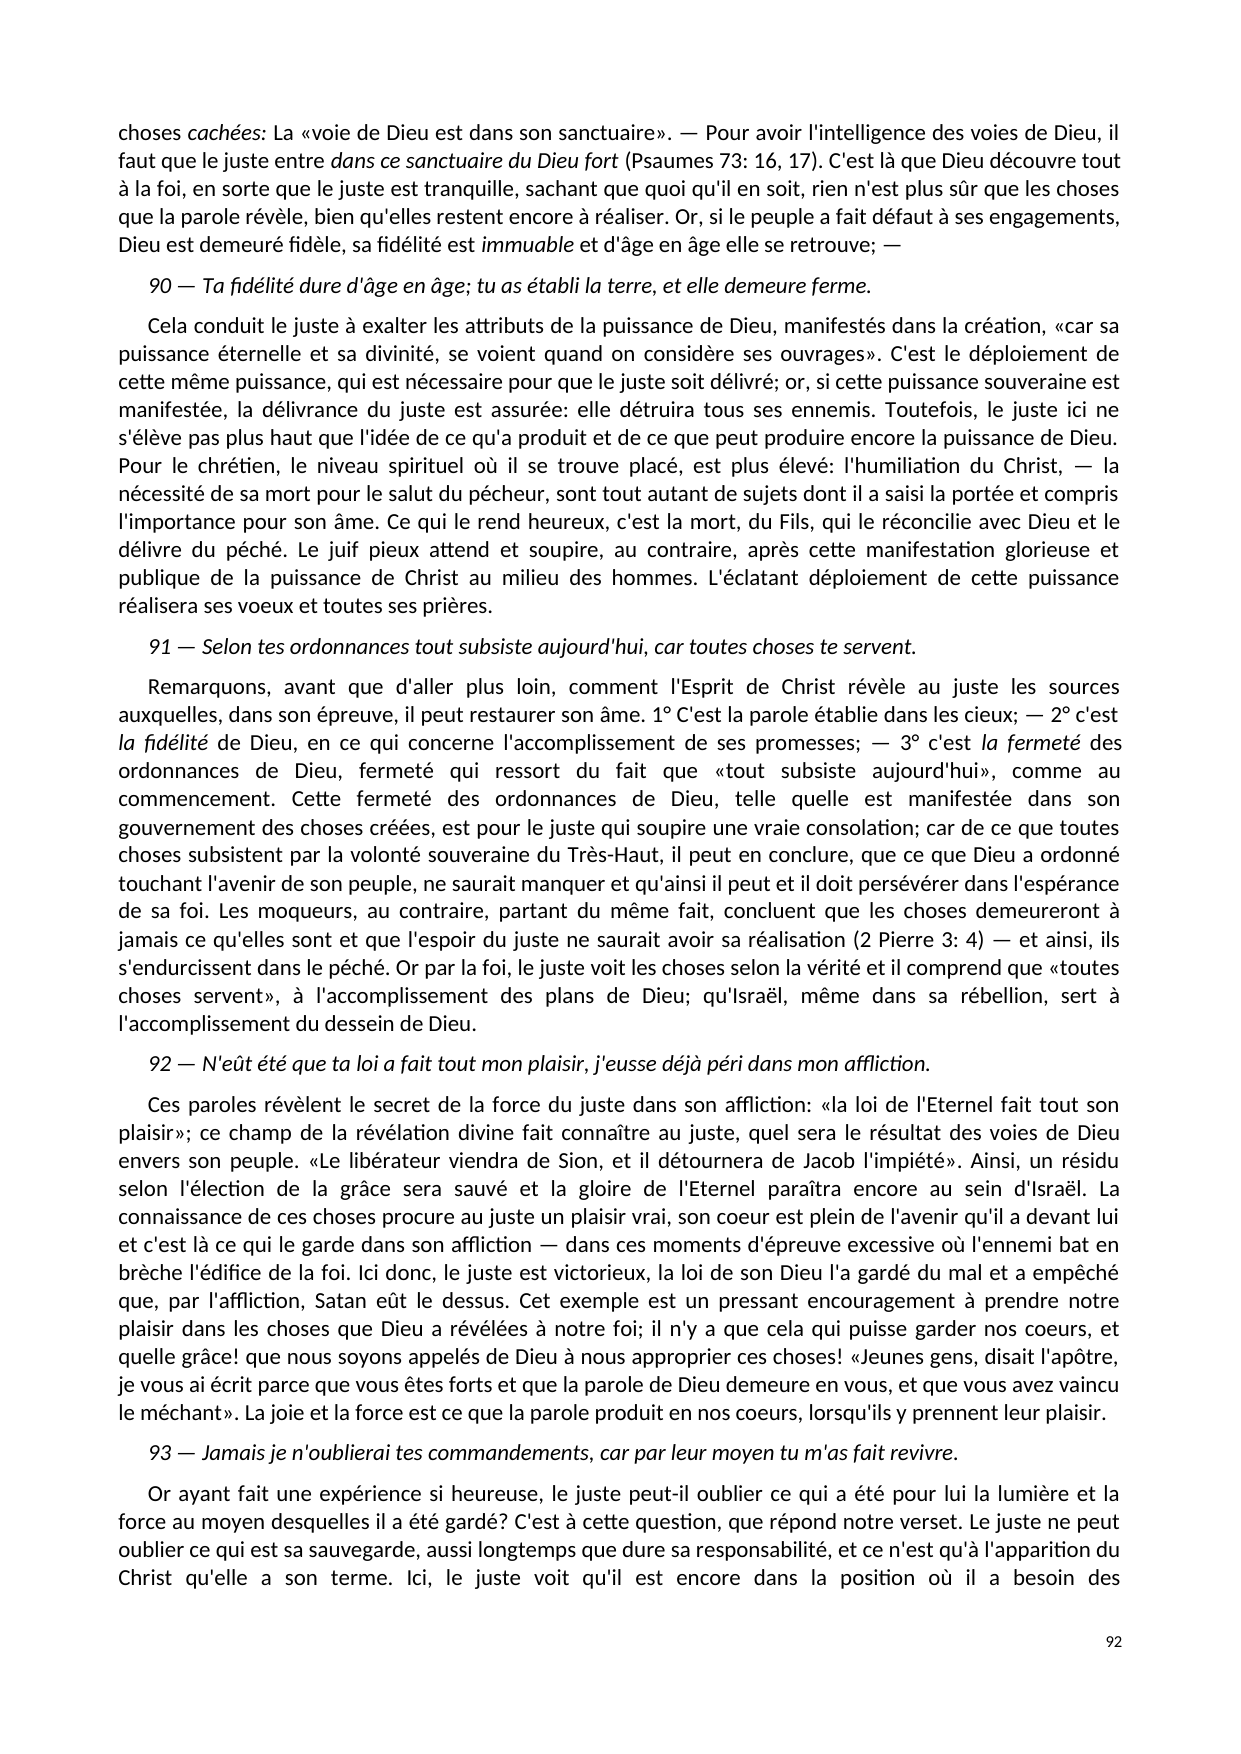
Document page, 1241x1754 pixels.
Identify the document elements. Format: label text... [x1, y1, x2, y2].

text Remarquons, avant que d'aller plus loin, comment l'Esprit de Christ révèle au juste les sources auxquelles, dans son épreuve, il peut restaurer son âme. 1° C'est la parole établie dans les cieux; — 2° c'est la fidélité de Dieu, en ce qui concerne l'accomplissement de ses promesses; — 3° c'est la fermeté des ordonnances de Dieu, fermeté qui ressort du fait que «tout subsiste aujourd'hui», comme au commencement. Cette fermeté des ordonnances de Dieu, telle quelle est manifestée dans son gouvernement des choses créées, est pour le juste qui soupire une vraie consolation; car de ce que toutes choses subsistent par la volonté souveraine du Très-Haut, il peut en conclure, que ce que Dieu a ordonné touchant l'avenir de son peuple, ne saurait manquer et qu'ainsi il peut et il doit persévérer dans l'espérance de sa foi. Les moqueurs, au contraire, partant du même fait, concluent que les choses demeureront à jamais ce qu'elles sont et que l'espoir du juste ne saurait avoir sa réalisation (2 Pierre 3: 4) — et ainsi, ils s'endurcissent dans le péché. Or par la foi, le juste voit les choses selon la vérité et il comprend que «toutes choses servent», à l'accomplissement des plans de Dieu; qu'Israël, même dans sa rébellion, sert à l'accomplissement du dessein de Dieu. [118, 672, 1122, 1037]
text 90 — Ta fidélité dure d'âge en âge; tu as établi la terre, et elle demeure ferme. [118, 271, 1122, 299]
text 92 — N'eût été que ta loi a fait tout mon plaisir, j'eusse déjà péri dans mon affliction. [118, 1049, 1122, 1077]
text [118, 1479, 1122, 1591]
text 93 — Jamais je n'oublierai tes commandements, car par leur moyen tu m'as fait revivre. [118, 1438, 1122, 1467]
text Ces paroles révèlent le secret de la force du juste dans son affliction: «la loi de l'Eternel fait tout son plaisir»; ce champ de la révélation divine fait connaître au juste, quel sera le résultat des voies de Dieu envers son peuple. «Le libérateur viendra de Sion, et il détournera de Jacob l'impiété». Ainsi, un résidu selon l'élection de la grâce sera sauvé et la gloire de l'Eternel paraîtra encore au sein d'Israël. La connaissance de ces choses procure au juste un plaisir vrai, son coeur est plein de l'avenir qu'il a devant lui et c'est là ce qui le garde dans son affliction — dans ces moments d'épreuve excessive où l'ennemi bat en brèche l'édifice de la foi. Ici donc, le juste est victorieux, la loi de son Dieu l'a gardé du mal et a empêché que, par l'affliction, Satan eût le dessus. Cet exemple est un pressant encouragement à prendre notre plaisir dans les choses que Dieu a révélées à notre foi; il n'y a que cela qui puisse garder nos coeurs, et quelle grâce! que nous soyons appelés de Dieu à nous approprier ces choses! «Jeunes gens, disait l'apôtre, je vous ai écrit parce que vous êtes forts et que la parole de Dieu demeure en vous, et que vous avez vaincu le méchant». La joie et la force est ce que la parole produit en nos coeurs, lorsqu'ils y prennent leur plaisir. [118, 1090, 1122, 1426]
text Cela conduit le juste à exalter les attributs de la puissance de Dieu, manifestés dans la création, «car sa puissance éternelle et sa divinité, se voient quand on considère ses ouvrages». C'est le déploiement de cette même puissance, qui est nécessaire pour que le juste soit délivré; or, si cette puissance souveraine est manifestée, la délivrance du juste est assurée: elle détruira tous ses ennemis. Toutefois, le juste ici ne s'élève pas plus haut que l'idée de ce qu'a produit et de ce que peut produire encore la puissance de Dieu. Pour le chrétien, le niveau spirituel où il se trouve placé, est plus élevé: l'humiliation du Christ, — la nécessité de sa mort pour le salut du pécheur, sont tout autant de sujets dont il a saisi la portée et compris l'importance pour son âme. Ce qui le rend heureux, c'est la mort, du Fils, qui le réconcilie avec Dieu et le délivre du péché. Le juif pieux attend et soupire, au contraire, après cette manifestation glorieuse et publique de la puissance de Christ au milieu des hommes. L'éclatant déploiement de cette puissance réalisera ses voeux et toutes ses prières. [118, 311, 1122, 619]
text 91 — Selon tes ordonnances tout subsiste aujourd'hui, car toutes choses te servent. [118, 632, 1122, 660]
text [118, 118, 1122, 258]
